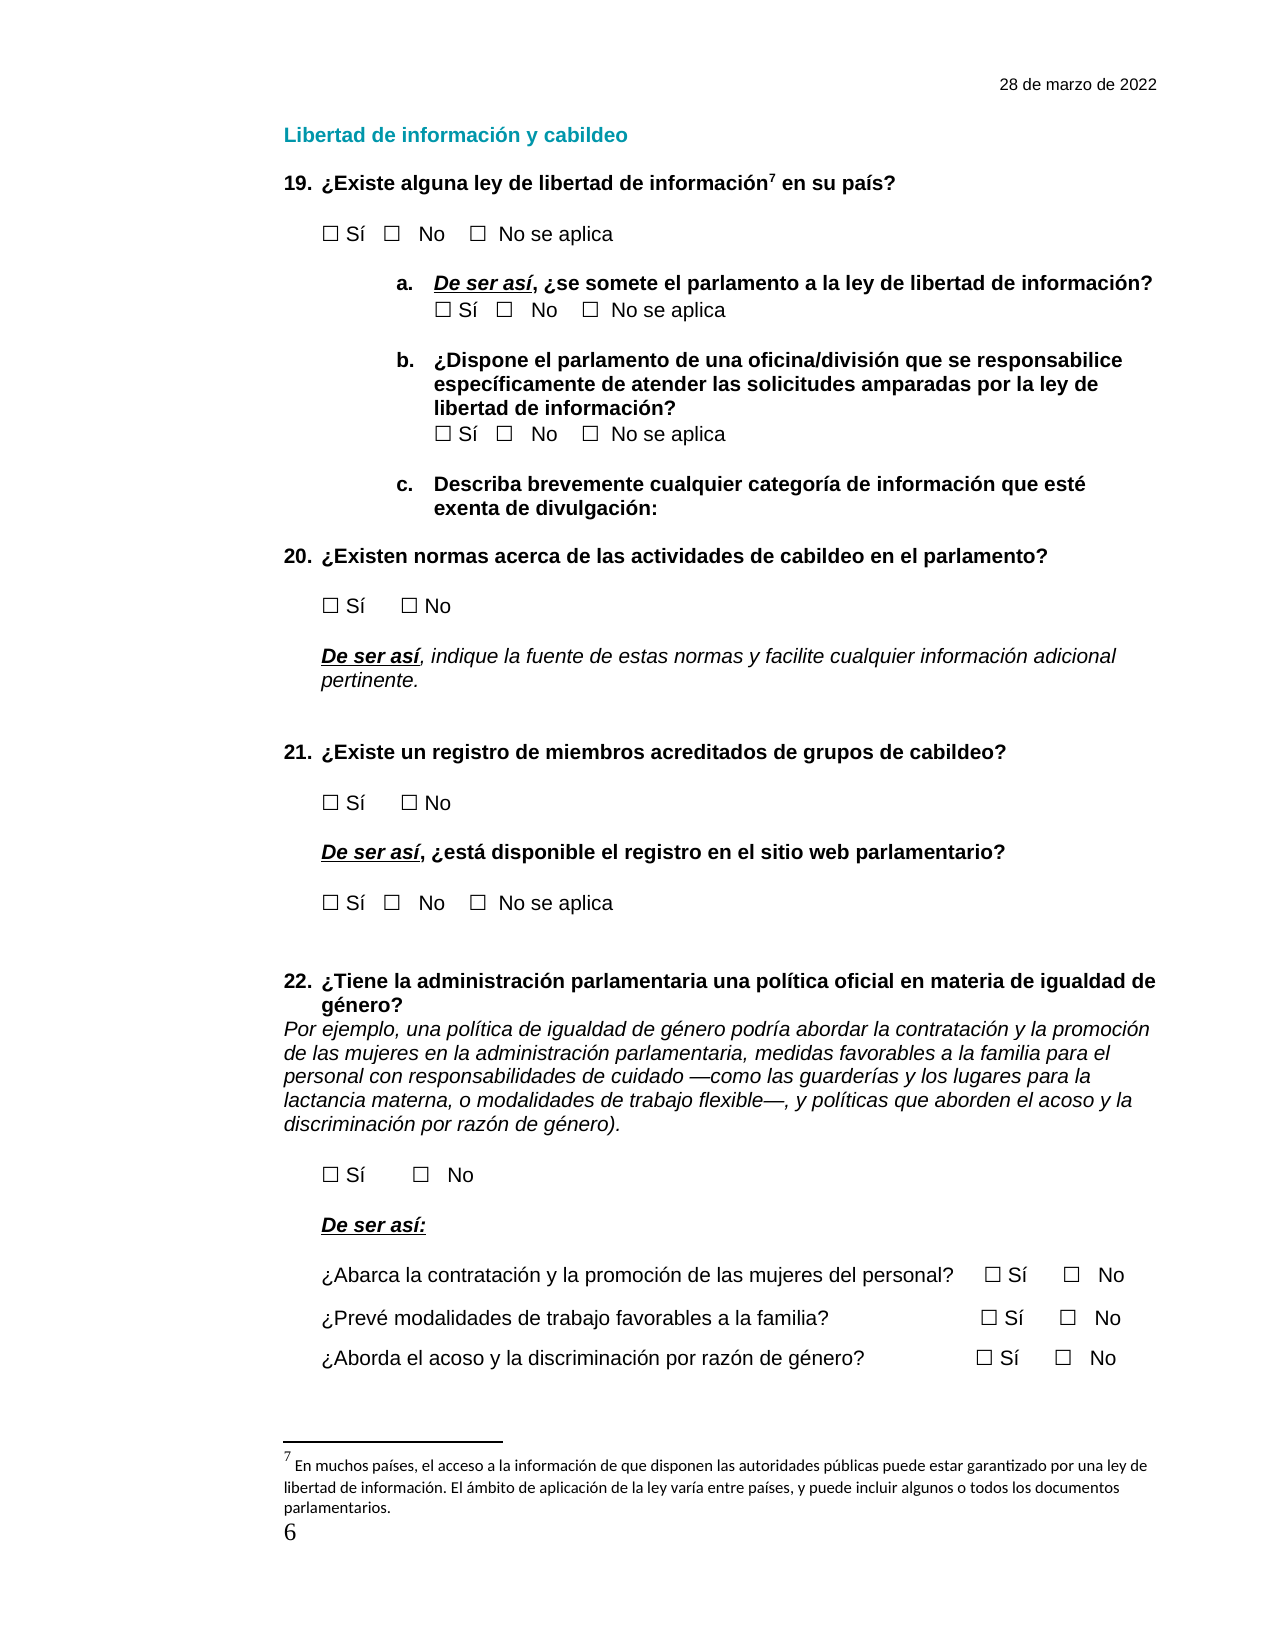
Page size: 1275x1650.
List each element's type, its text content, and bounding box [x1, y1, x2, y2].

list ¿Prevé modalidades de trabajo favorables a la familia? Sí No ¿Aborda el acoso y la discriminación por razón de género? Sí No [321, 1303, 1157, 1372]
text Libertad de información y cabildeo [283, 123, 1157, 147]
text De ser así: [321, 1213, 1157, 1237]
text Sí No No se aplica [433, 419, 1157, 448]
text Sí No No se aplica [321, 888, 1157, 916]
list De ser así, ¿está disponible el registro en el sitio web parlamentario? [321, 840, 1157, 864]
text ¿Abarca la contratación y la promoción de las mujeres del personal? Sí No [321, 1261, 1157, 1289]
text Sí No [321, 1160, 1157, 1189]
list ¿Existe un registro de miembros acreditados de grupos de cabildeo? [283, 740, 1157, 764]
list De ser así, ¿se somete el parlamento a la ley de libertad de información? [396, 271, 1157, 295]
list ¿Existe alguna ley de libertad de información en su país? [283, 171, 1157, 195]
text Sí No [321, 788, 1157, 816]
text Sí No No se aplica [321, 219, 1157, 247]
text Sí No [321, 592, 1157, 620]
text De ser así, indique la fuente de estas normas y facilite cualquier información adicional pertinente. [321, 644, 1157, 692]
list ¿Dispone el parlamento de una oficina/división que se responsabilice específicamente de atender las solicitudes amparadas por la ley de libertad de información? [396, 347, 1157, 419]
text Sí No No se aplica [433, 295, 1157, 323]
subtitle ¿Tiene la administración parlamentaria una política oficial en materia de igualdad de género? [283, 968, 1157, 1016]
text Por ejemplo, una política de igualdad de género podría abordar la contratación y la promoción de las mujeres en la administración parlamentaria, medidas favorables a la familia para el personal con responsabilidades de cuidado —como las guarderías y los lugares para la lactancia materna, o modalidades de trabajo flexible—, y políticas que aborden el acoso y la discriminación por razón de género). [283, 1016, 1157, 1136]
list ¿Existen normas acerca de las actividades de cabildeo en el parlamento? [283, 544, 1157, 568]
list Describa brevemente cualquier categoría de información que esté exenta de divulgación: [396, 472, 1157, 520]
